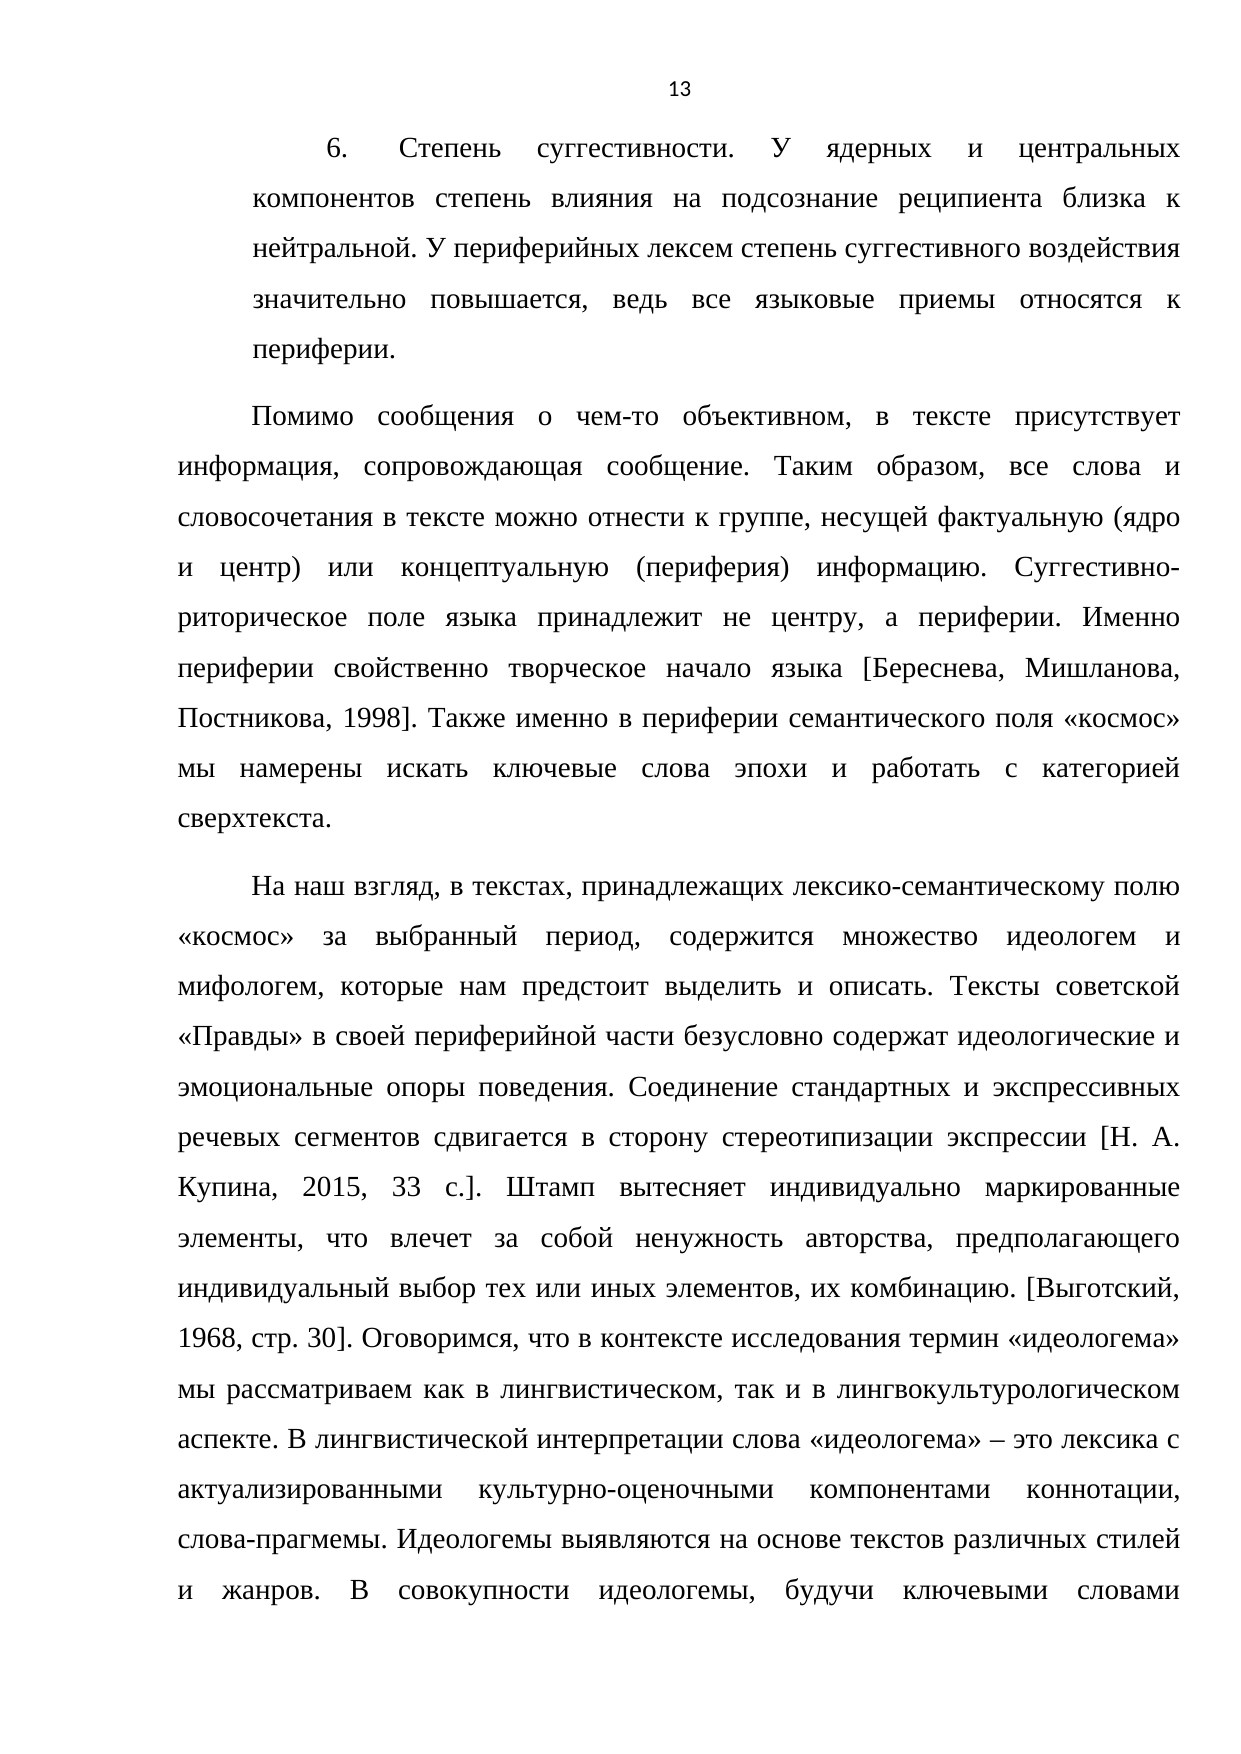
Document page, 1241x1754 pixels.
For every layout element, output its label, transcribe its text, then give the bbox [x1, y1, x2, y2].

text Помимо сообщения о чем-то объективном, в тексте присутствует информация, сопровождающая сообщение. Таким образом, все слова и словосочетания в тексте можно отнести к группе, несущей фактуальную (ядро и центр) или концептуальную (периферия) информацию. Суггестивно-риторическое поле языка принадлежит не центру, а периферии. Именно периферии свойственно творческое начало языка [Береснева, Мишланова, Постникова, 1998]. Также именно в периферии семантического поля «космос» мы намерены искать ключевые слова эпохи и работать с категорией сверхтекста. [177, 398, 1181, 834]
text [177, 868, 1181, 1606]
list Степень суггестивности. У ядерных и центральных компонентов степень влияния на подсознание реципиента близка к нейтральной. У периферийных лексем степень суггестивного воздействия значительно повышается, ведь все языковые приемы относятся к периферии. [252, 130, 1181, 365]
